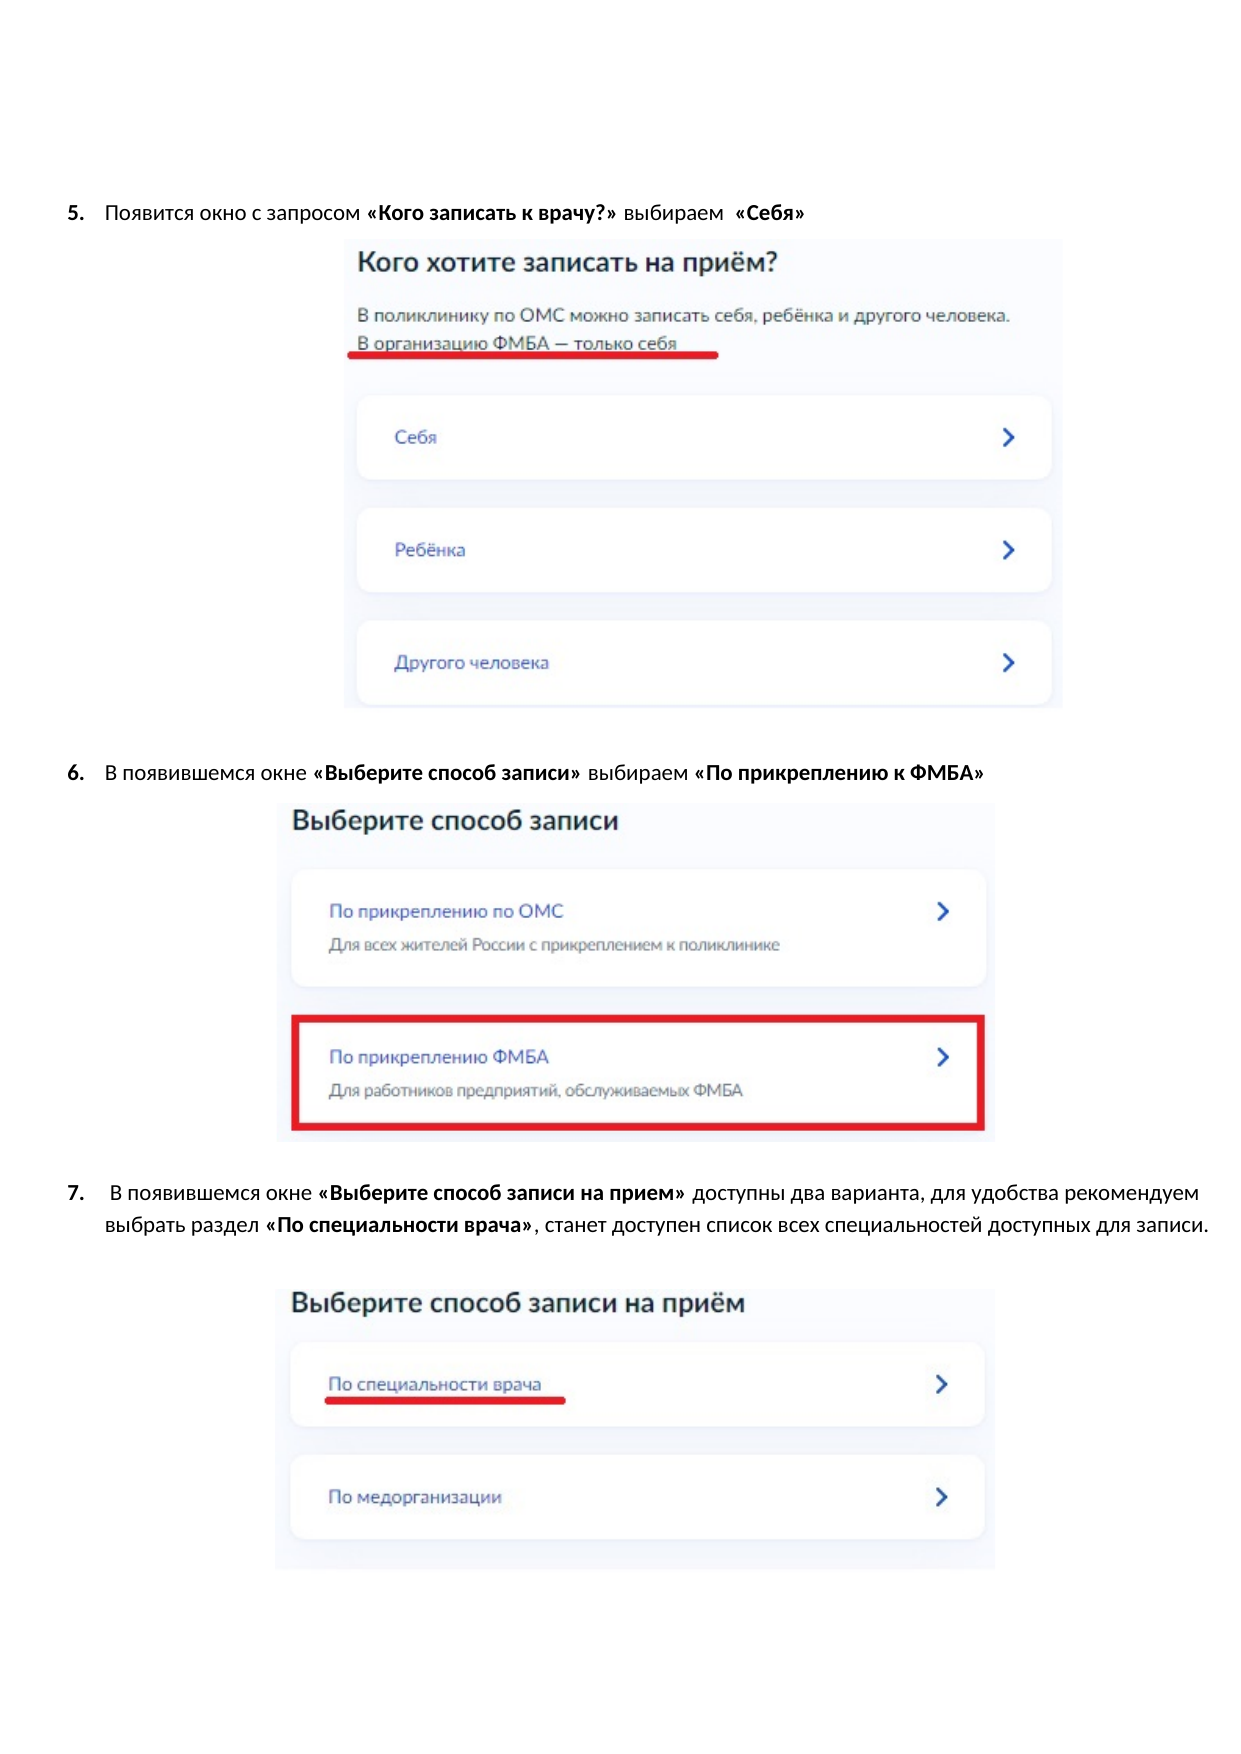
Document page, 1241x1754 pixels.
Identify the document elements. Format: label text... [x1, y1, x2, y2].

picture [275, 1289, 996, 1574]
list Появится окно с запросом «Кого записать к врачу?» выбираем «Себя» [67, 198, 1211, 226]
picture [343, 239, 1063, 713]
list В появившемся окне «Выберите способ записи» выбираем «По прикреплению к ФМБА» [67, 758, 1211, 786]
picture [276, 803, 996, 1142]
list В появившемся окне «Выберите способ записи на прием» доступны два варианта, для удобства рекомендуем выбрать раздел «По специальности врача», станет доступен список всех специальностей доступных для записи. [67, 1178, 1211, 1239]
